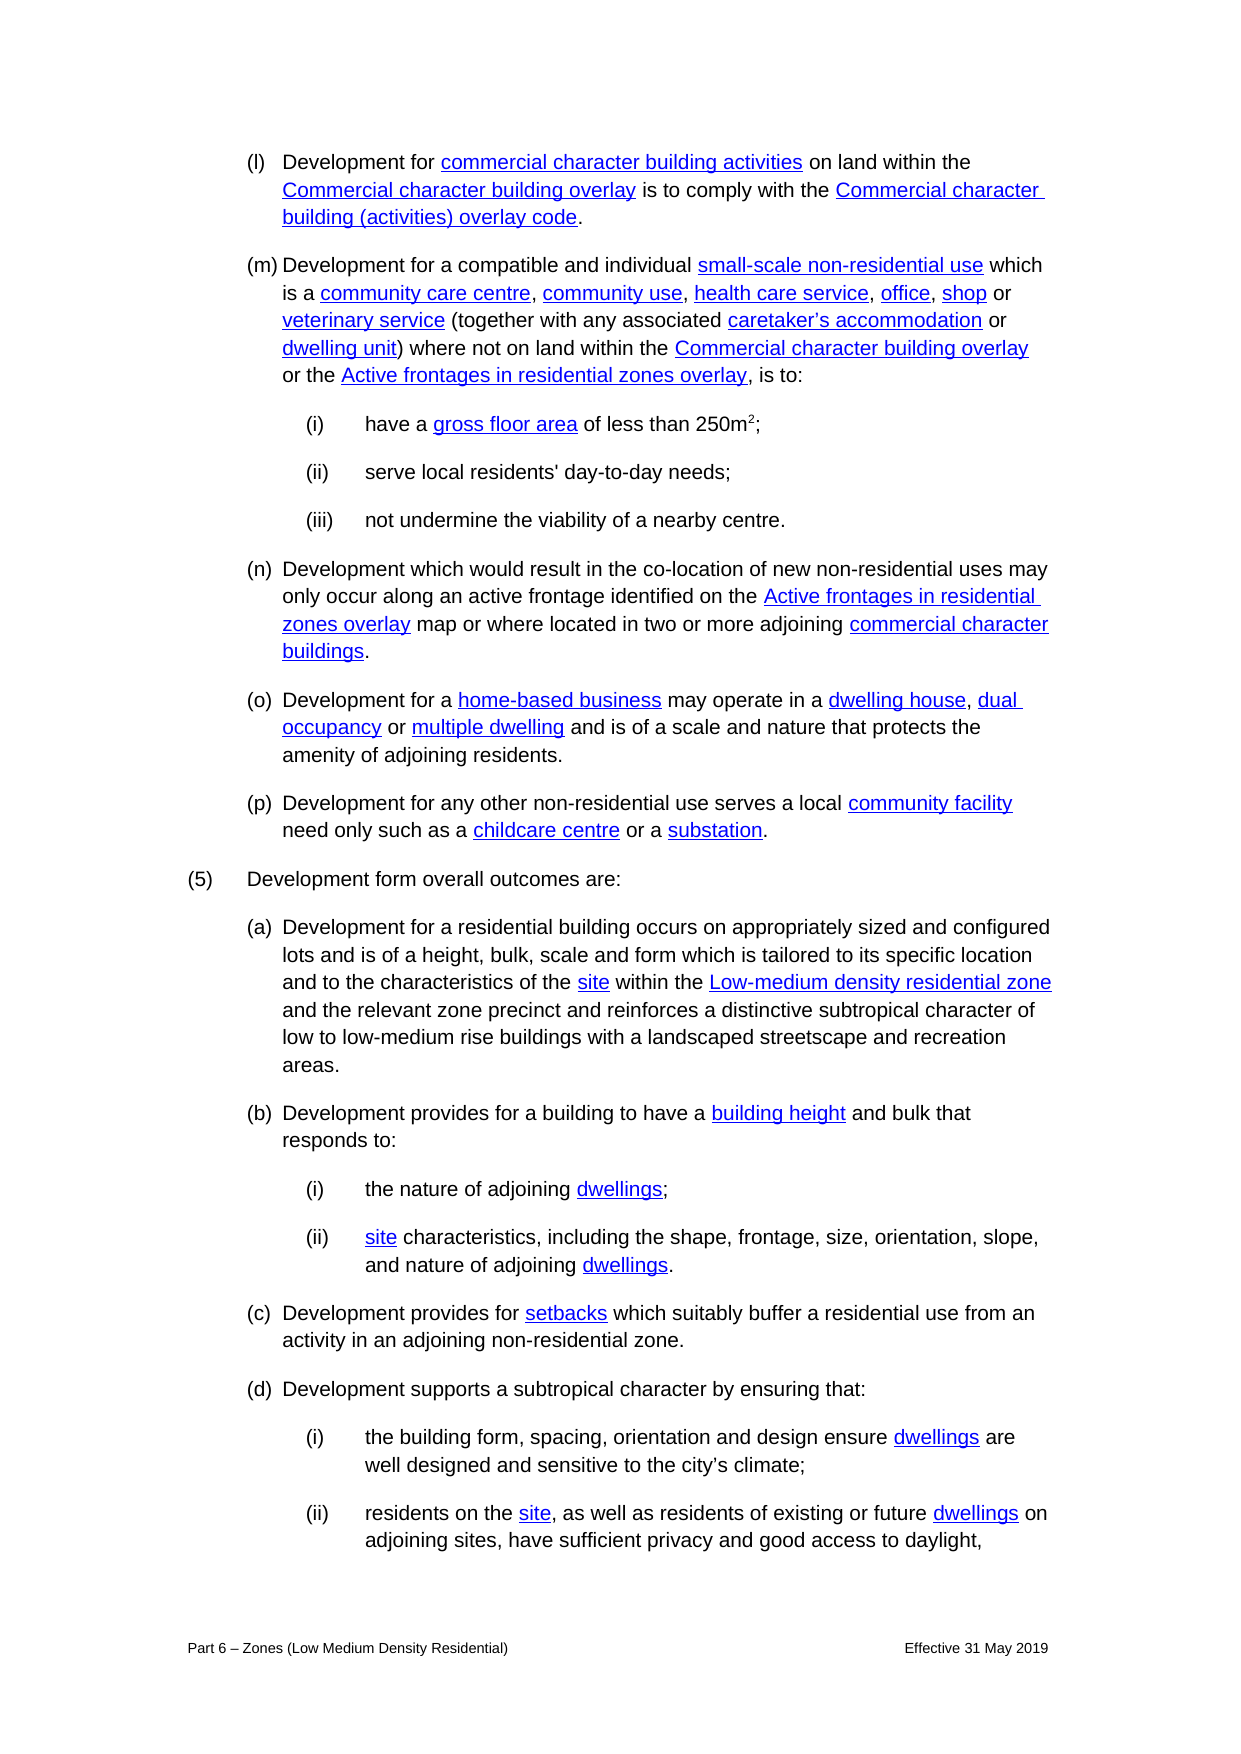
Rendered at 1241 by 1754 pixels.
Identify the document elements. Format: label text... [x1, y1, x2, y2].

list site characteristics, including the shape, frontage, size, orientation, slope, and nature of adjoining dwellings. [306, 1225, 1053, 1276]
text Development for a home-based business may operate in a dwelling house, dual occupancy or multiple dwelling and is of a scale and nature that protects the amenity of adjoining residents. [247, 687, 1053, 766]
text Development provides for a building to have a building height and bulk that responds to: [247, 1101, 1053, 1152]
text Development form overall outcomes are: [187, 867, 1053, 891]
text Development for any other non-residential use serves a local community facility need only such as a childcare centre or a substation. [247, 791, 1053, 842]
text Development which would result in the co-location of new non-residential uses may only occur along an active frontage identified on the Active frontages in residential zones overlay map or where located in two or more adjoining commercial character buildings. [247, 557, 1053, 663]
list have a gross floor area of less than 250m2; [306, 412, 1053, 436]
text not undermine the viability of a nearby centre. [306, 508, 1053, 532]
text Development supports a subtropical character by ensuring that: [247, 1377, 1053, 1401]
text serve local residents' day-to-day needs; [306, 460, 1053, 484]
list Development for a residential building occurs on appropriately sized and configured lots and is of a height, bulk, scale and form which is tailored to its specific location and to the characteristics of the site within the Low-medium density residential zone and the relevant zone precinct and reinforces a distinctive subtropical character of low to low-medium rise buildings with a landscaped streetscape and recreation areas. [247, 915, 1053, 1076]
list the building form, spacing, orientation and design ensure dwellings are well designed and sensitive to the city’s climate; [306, 1425, 1053, 1476]
text Development for a compatible and individual small-scale non-residential use which is a community care centre, community use, health care service, office, shop or veterinary service (together with any associated caretaker’s accommodation or dwelling unit) where not on land within the Commercial character building overlay or the Active frontages in residential zones overlay, is to: [247, 253, 1053, 387]
text Development provides for setbacks which suitably buffer a residential use from an activity in an adjoining non-residential zone. [247, 1301, 1053, 1352]
text Development for commercial character building activities on land within the Commercial character building overlay is to comply with the Commercial character building (activities) overlay code. [247, 150, 1053, 229]
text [306, 1501, 1053, 1552]
list the nature of adjoining dwellings; [306, 1177, 1053, 1201]
